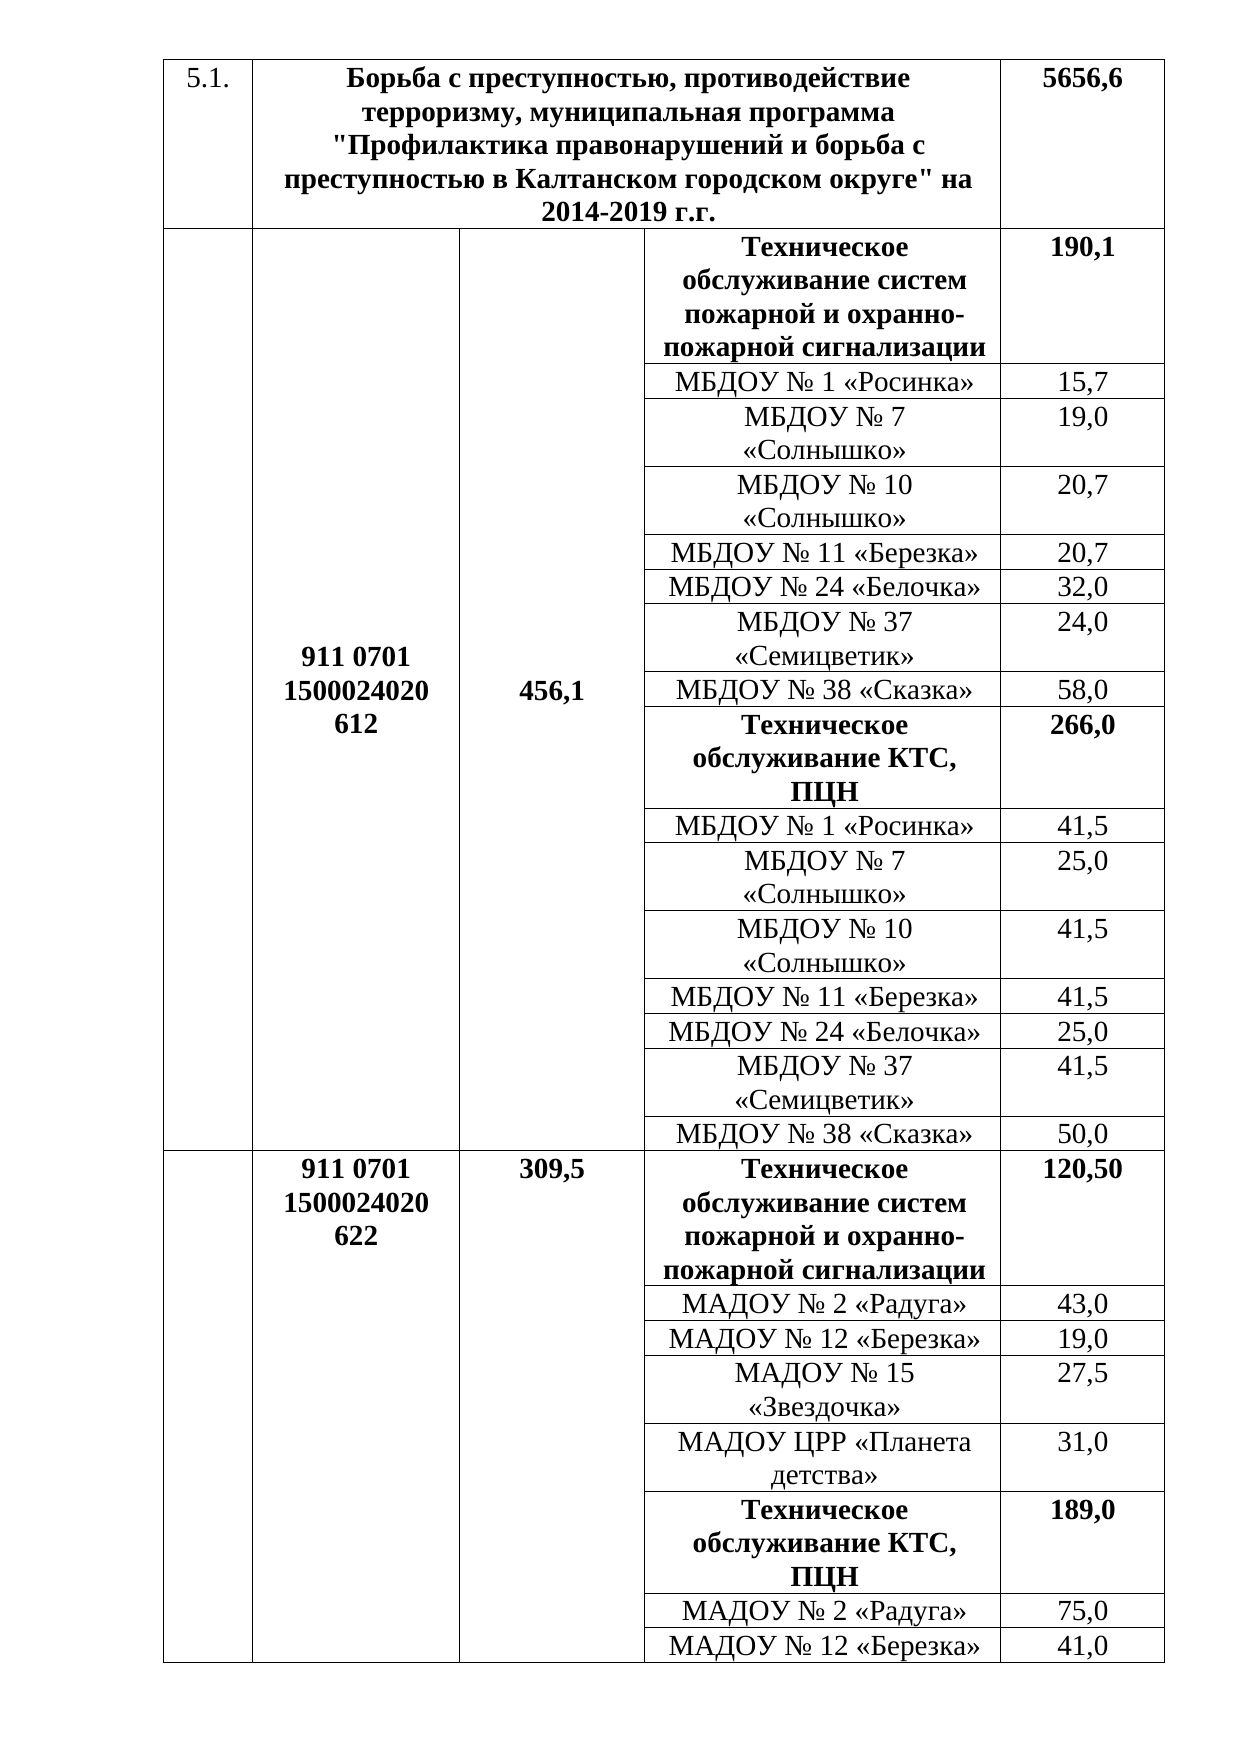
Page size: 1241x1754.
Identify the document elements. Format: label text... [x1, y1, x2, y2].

table_cell 25,0 [1001, 1014, 1164, 1047]
table_cell МБДОУ № 11 «Березка» [645, 979, 1000, 1013]
table_cell 41,5 [1001, 809, 1164, 842]
table_cell 31,0 [1001, 1424, 1164, 1491]
table_cell [164, 1151, 252, 1662]
table_cell МБДОУ № 10 «Солнышко» [645, 911, 1000, 978]
table_cell 41,5 [1001, 1049, 1164, 1116]
table_cell МАДОУ № 12 «Березка» [645, 1321, 1000, 1354]
table_cell Техническое обслуживание КТС, ПЦН [645, 707, 1000, 807]
table_cell МБДОУ № 24 «Белочка» [645, 570, 1000, 603]
table_cell МАДОУ № 15 «Звездочка» [645, 1356, 1000, 1423]
table_cell МБДОУ № 38 «Сказка» [645, 1117, 1000, 1150]
table_cell МАДОУ № 2 «Радуга» [645, 1286, 1000, 1320]
table_cell 20,7 [1001, 535, 1164, 568]
table_cell МБДОУ № 1 «Росинка» [645, 809, 1000, 842]
table_cell Техническое обслуживание систем пожарной и охранно-пожарной сигнализации [645, 229, 1000, 363]
table_cell 75,0 [1001, 1594, 1164, 1627]
table_cell 41,5 [1001, 911, 1164, 978]
table_cell [164, 229, 252, 1150]
table_cell МБДОУ № 10 «Солнышко» [645, 467, 1000, 534]
table_cell МАДОУ № 12 «Березка» [645, 1628, 1000, 1662]
table_cell 266,0 [1001, 707, 1164, 807]
table_cell 911 0701 1500024020 622 [253, 1151, 459, 1662]
table_cell 309,5 [460, 1151, 644, 1662]
table_cell МБДОУ № 11 «Березка» [645, 535, 1000, 568]
table_cell 5656,6 [1001, 60, 1164, 228]
table_cell 58,0 [1001, 672, 1164, 706]
table_cell 41,0 [1001, 1628, 1164, 1662]
table_cell МБДОУ № 37 «Семицветик» [645, 1049, 1000, 1116]
table_cell 456,1 [460, 229, 644, 1150]
table_cell МАДОУ № 2 «Радуга» [645, 1594, 1000, 1627]
table_cell 190,1 [1001, 229, 1164, 363]
table_cell 25,0 [1001, 843, 1164, 910]
table_cell МБДОУ № 7 «Солнышко» [645, 843, 1000, 910]
table_cell 43,0 [1001, 1286, 1164, 1320]
table_cell 20,7 [1001, 467, 1164, 534]
table_cell МБДОУ № 24 «Белочка» [645, 1014, 1000, 1047]
table_cell 19,0 [1001, 1321, 1164, 1354]
table_cell 24,0 [1001, 604, 1164, 671]
table_cell МБДОУ № 7 «Солнышко» [645, 399, 1000, 466]
table_cell 41,5 [1001, 979, 1164, 1013]
table_cell 15,7 [1001, 364, 1164, 398]
table_cell 50,0 [1001, 1117, 1164, 1150]
table_cell 120,50 [1001, 1151, 1164, 1285]
table_cell МБДОУ № 1 «Росинка» [645, 364, 1000, 398]
table_cell 911 0701 1500024020 612 [253, 229, 459, 1150]
table_cell МБДОУ № 37 «Семицветик» [645, 604, 1000, 671]
table_cell 32,0 [1001, 570, 1164, 603]
table_cell 189,0 [1001, 1492, 1164, 1592]
table_cell МАДОУ ЦРР «Планета детства» [645, 1424, 1000, 1491]
table_cell Техническое обслуживание систем пожарной и охранно-пожарной сигнализации [645, 1151, 1000, 1285]
table_cell 19,0 [1001, 399, 1164, 466]
table_cell Борьба с преступностью, противодействие терроризму, муниципальная программа "Профилактика правонарушений и борьба с преступностью в Калтанском городском округе" на 2014-2019 г.г. [253, 60, 1000, 228]
table_cell 27,5 [1001, 1356, 1164, 1423]
table_cell 5.1. [164, 60, 252, 228]
table_cell МБДОУ № 38 «Сказка» [645, 672, 1000, 706]
table_cell Техническое обслуживание КТС, ПЦН [645, 1492, 1000, 1592]
